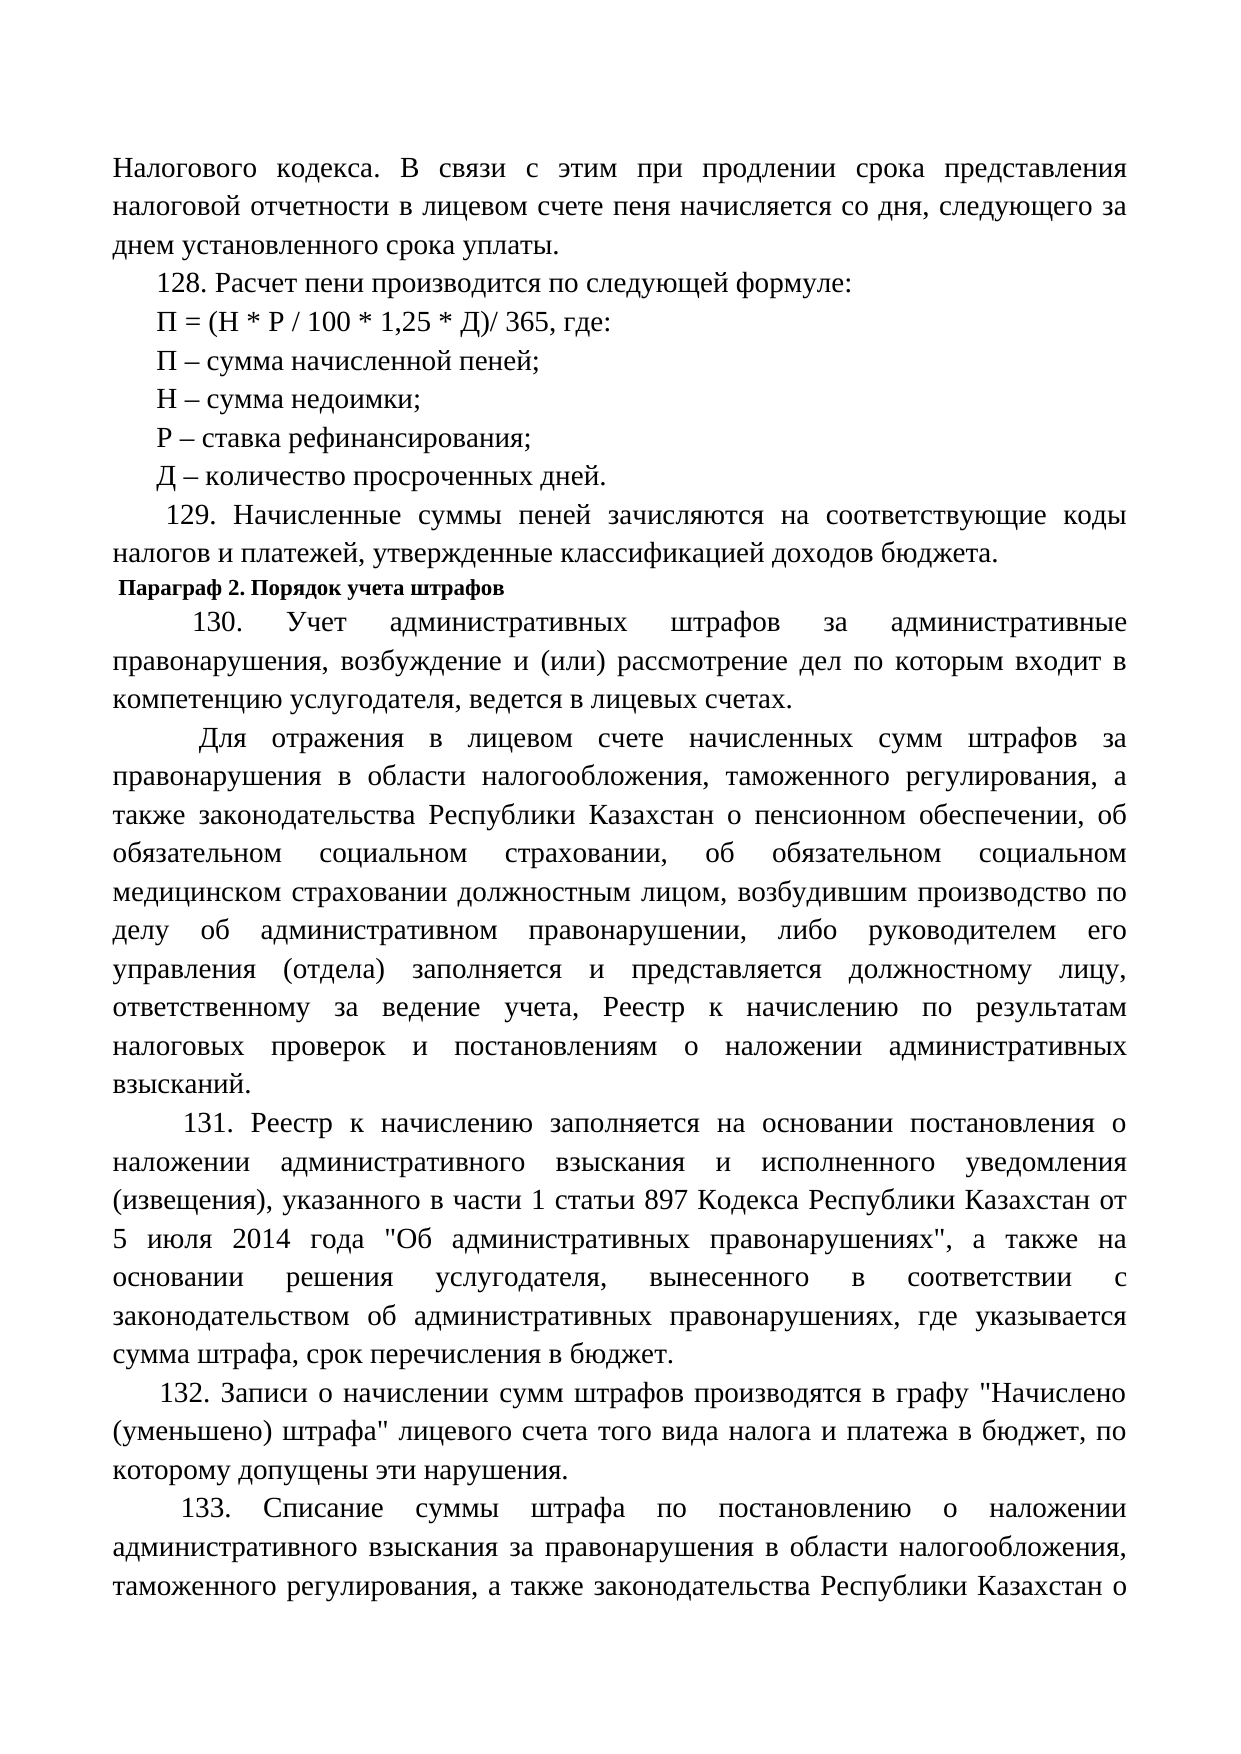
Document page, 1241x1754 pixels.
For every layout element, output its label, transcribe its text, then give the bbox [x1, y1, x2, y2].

text 132. Записи о начислении сумм штрафов производятся в графу "Начислено (уменьшено) штрафа" лицевого счета того вида налога и платежа в бюджет, по которому допущены эти нарушения. [112, 1375, 1128, 1486]
text П = (Н * Р / 100 * 1,25 * Д)/ 365, где: [112, 304, 1128, 338]
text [112, 150, 1128, 261]
text Для отражения в лицевом счете начисленных сумм штрафов за правонарушения в области налогообложения, таможенного регулирования, а также законодательства Республики Казахстан о пенсионном обеспечении, об обязательном социальном страховании, об обязательном социальном медицинском страховании должностным лицом, возбудившим производство по делу об административном правонарушении, либо руководителем его управления (отдела) заполняется и представляется должностному лицу, ответственному за ведение учета, Реестр к начислению по результатам налоговых проверок и постановлениям о наложении административных взысканий. [112, 720, 1128, 1100]
text Н – сумма недоимки; [112, 381, 1128, 415]
text 129. Начисленные суммы пеней зачисляются на соответствующие коды налогов и платежей, утвержденные классификацией доходов бюджета. [112, 497, 1128, 569]
text Р – ставка рефинансирования; [112, 420, 1128, 453]
text 131. Реестр к начислению заполняется на основании постановления о наложении административного взыскания и исполненного уведомления (извещения), указанного в части 1 статьи 897 Кодекса Республики Казахстан от 5 июля 2014 года "Об административных правонарушениях", а также на основании решения услугодателя, вынесенного в соответствии с законодательством об административных правонарушениях, где указывается сумма штрафа, срок перечисления в бюджет. [112, 1105, 1128, 1370]
text П – сумма начисленной пеней; [112, 343, 1128, 376]
text 130. Учет административных штрафов за административные правонарушения, возбуждение и (или) рассмотрение дел по которым входит в компетенцию услугодателя, ведется в лицевых счетах. [112, 604, 1128, 715]
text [112, 1491, 1128, 1601]
text Д – количество просроченных дней. [112, 458, 1128, 492]
text 128. Расчет пени производится по следующей формуле: [112, 266, 1128, 299]
text Параграф 2. Порядок учета штрафов [112, 574, 1128, 600]
